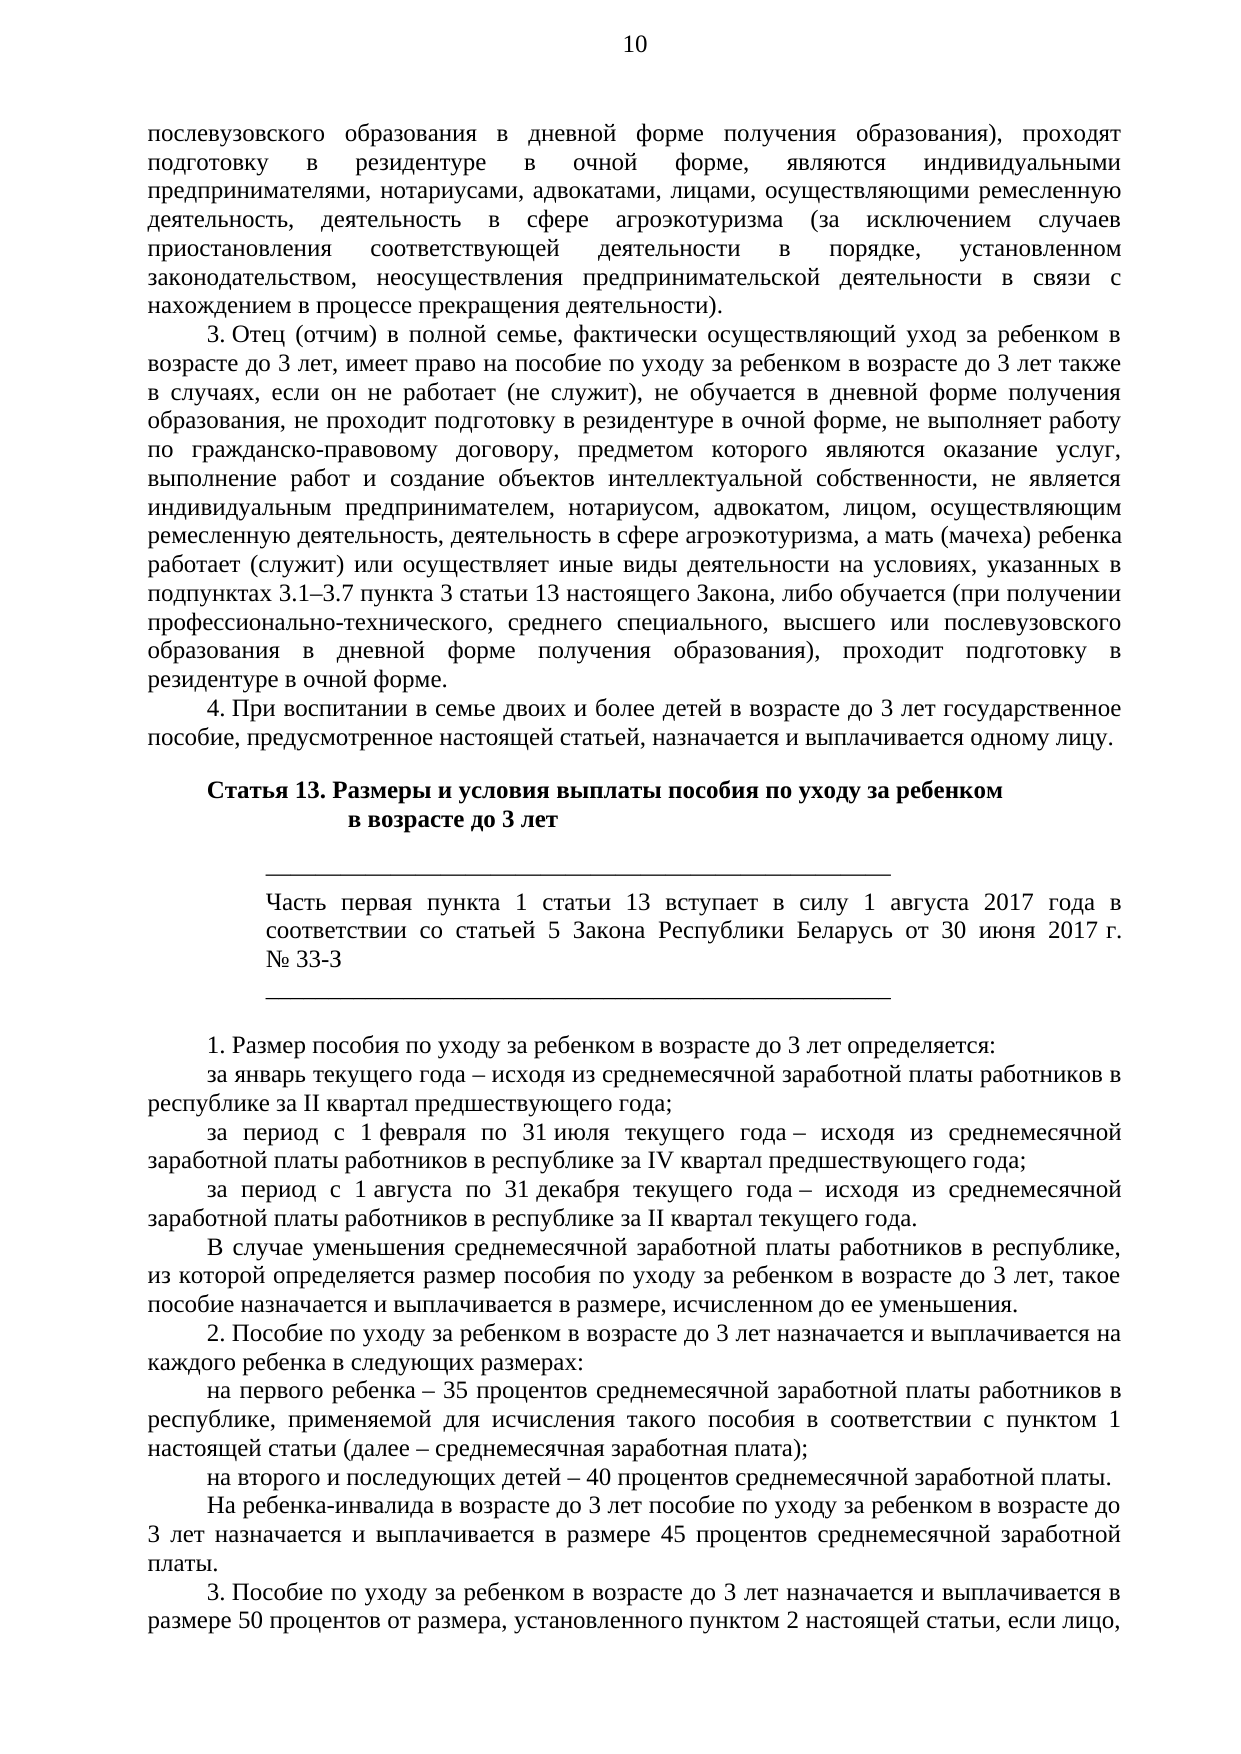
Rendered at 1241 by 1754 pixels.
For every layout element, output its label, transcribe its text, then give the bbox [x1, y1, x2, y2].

text ————————————————————————— [266, 858, 1122, 887]
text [147, 1577, 1122, 1634]
text В случае уменьшения среднемесячной заработной платы работников в республике, из которой определяется размер пособия по уходу за ребенком в возрасте до 3 лет, такое пособие назначается и выплачивается в размере, исчисленном до ее уменьшения. [147, 1232, 1122, 1318]
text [147, 118, 1122, 319]
text на первого ребенка – 35 процентов среднемесячной заработной платы работников в республике, применяемой для исчисления такого пособия в соответствии с пунктом 1 настоящей статьи (далее – среднемесячная заработная плата); [147, 1376, 1122, 1462]
text 2. Пособие по уходу за ребенком в возрасте до 3 лет назначается и выплачивается на каждого ребенка в следующих размерах: [147, 1318, 1122, 1376]
text за январь текущего года – исходя из среднемесячной заработной платы работников в республике за II квартал предшествующего года; [147, 1059, 1122, 1117]
text 1. Размер пособия по уходу за ребенком в возрасте до 3 лет определяется: [147, 1031, 1122, 1059]
text на второго и последующих детей – 40 процентов среднемесячной заработной платы. [147, 1462, 1122, 1491]
text __________________________________________________ [266, 973, 1122, 1002]
text Часть первая пункта 1 статьи 13 вступает в силу 1 августа 2017 года в соответствии со статьей 5 Закона Республики Беларусь от 30 июня 2017 г. № 33-З [266, 887, 1122, 973]
text за период с 1 августа по 31 декабря текущего года – исходя из среднемесячной заработной платы работников в республике за II квартал текущего года. [147, 1174, 1122, 1232]
text На ребенка-инвалида в возрасте до 3 лет пособие по уходу за ребенком в возрасте до 3 лет назначается и выплачивается в размере 45 процентов среднемесячной заработной платы. [147, 1491, 1122, 1577]
text за период с 1 февраля по 31 июля текущего года – исходя из среднемесячной заработной платы работников в республике за IV квартал предшествующего года; [147, 1117, 1122, 1174]
text 4. При воспитании в семье двоих и более детей в возрасте до 3 лет государственное пособие, предусмотренное настоящей статьей, назначается и выплачивается одному лицу. [147, 693, 1122, 751]
text 3. Отец (отчим) в полной семье, фактически осуществляющий уход за ребенком в возрасте до 3 лет, имеет право на пособие по уходу за ребенком в возрасте до 3 лет также в случаях, если он не работает (не служит), не обучается в дневной форме получения образования, не проходит подготовку в резидентуре в очной форме, не выполняет работу по гражданско-правовому договору, предметом которого являются оказание услуг, выполнение работ и создание объектов интеллектуальной собственности, не является индивидуальным предпринимателем, нотариусом, адвокатом, лицом, осуществляющим ремесленную деятельность, деятельность в сфере агроэкотуризма, а мать (мачеха) ребенка работает (служит) или осуществляет иные виды деятельности на условиях, указанных в подпунктах 3.1–3.7 пункта 3 статьи 13 настоящего Закона, либо обучается (при получении профессионально-технического, среднего специального, высшего или послевузовского образования в дневной форме получения образования), проходит подготовку в резидентуре в очной форме. [147, 319, 1122, 693]
text Статья 13. Размеры и условия выплаты пособия по уходу за ребенком в возрасте до 3 лет [207, 776, 1122, 833]
